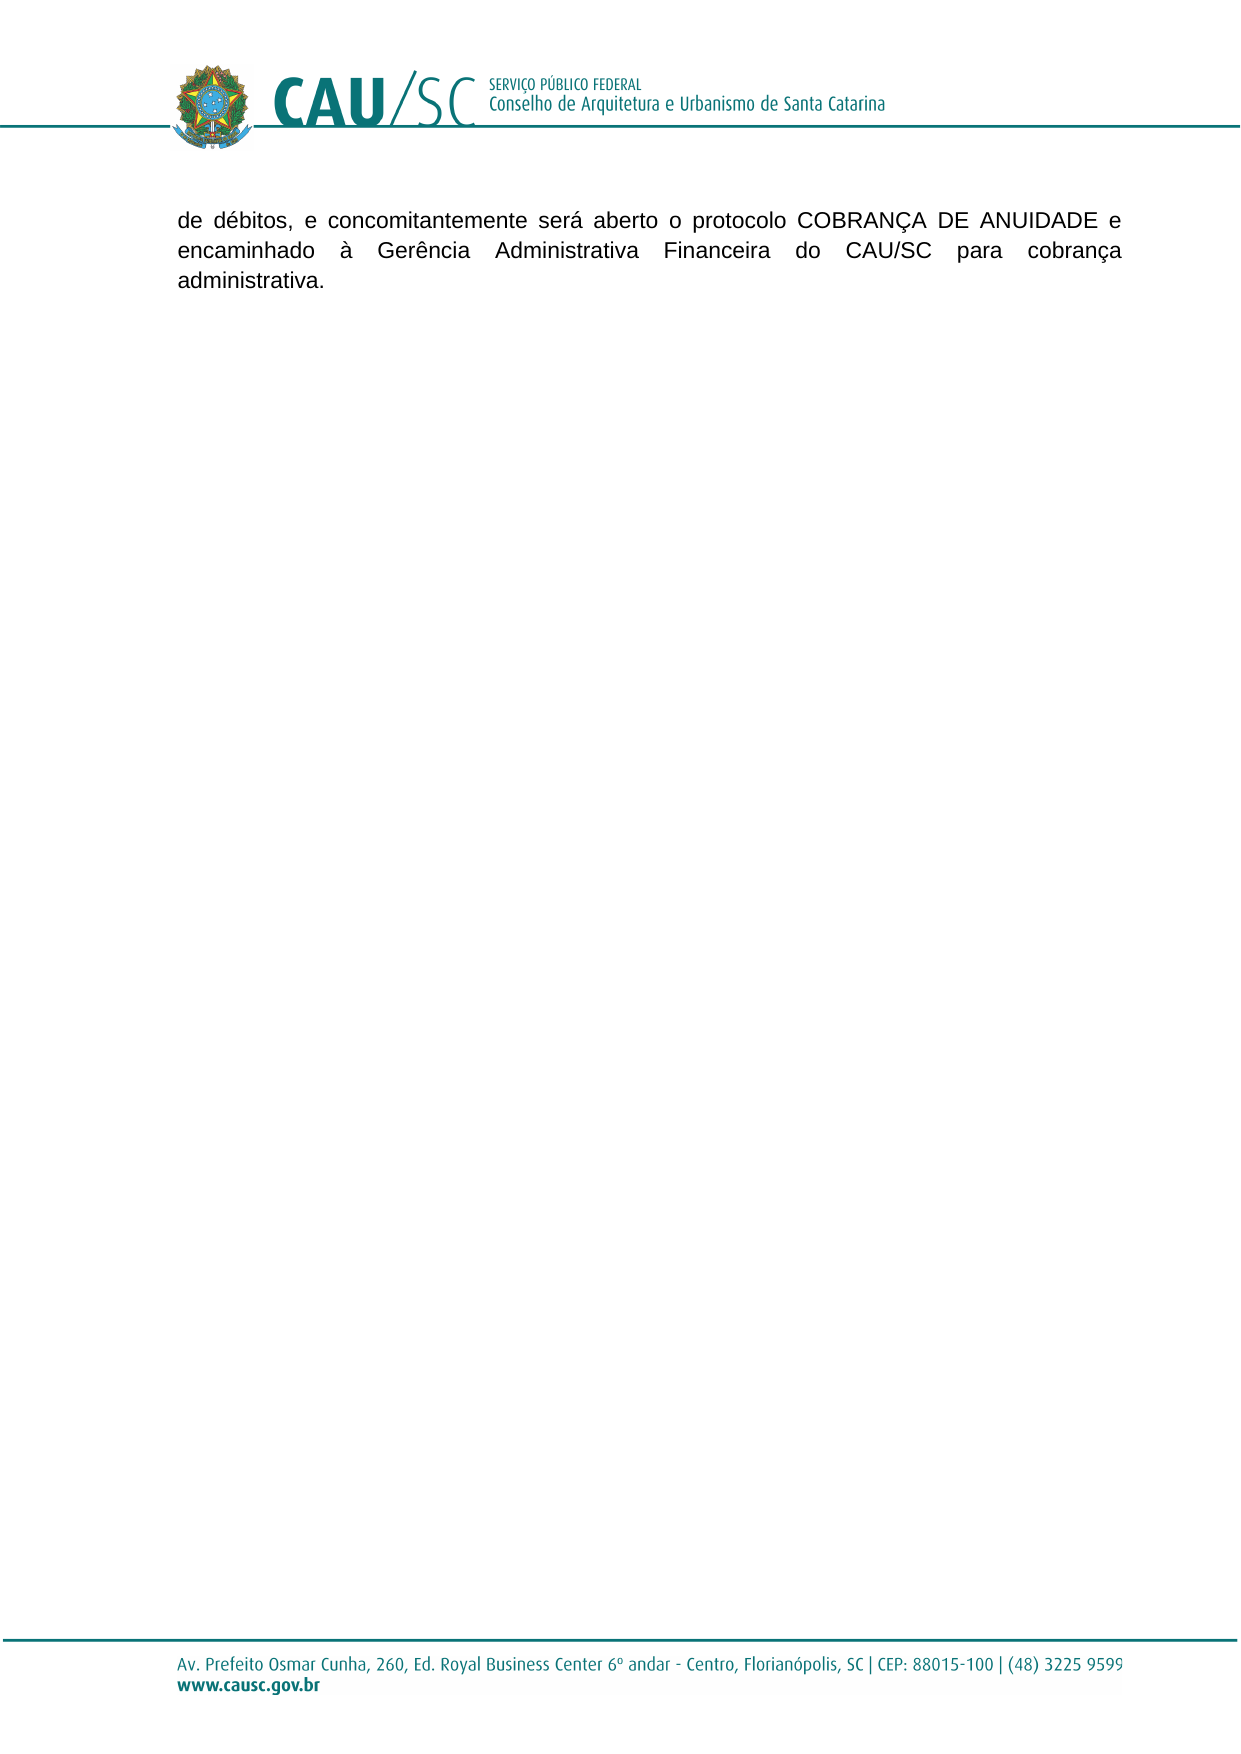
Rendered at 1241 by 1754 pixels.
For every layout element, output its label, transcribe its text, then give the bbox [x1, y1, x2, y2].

picture [177, 1656, 1123, 1695]
picture [0, 63, 1241, 151]
picture [2, 1638, 1238, 1646]
